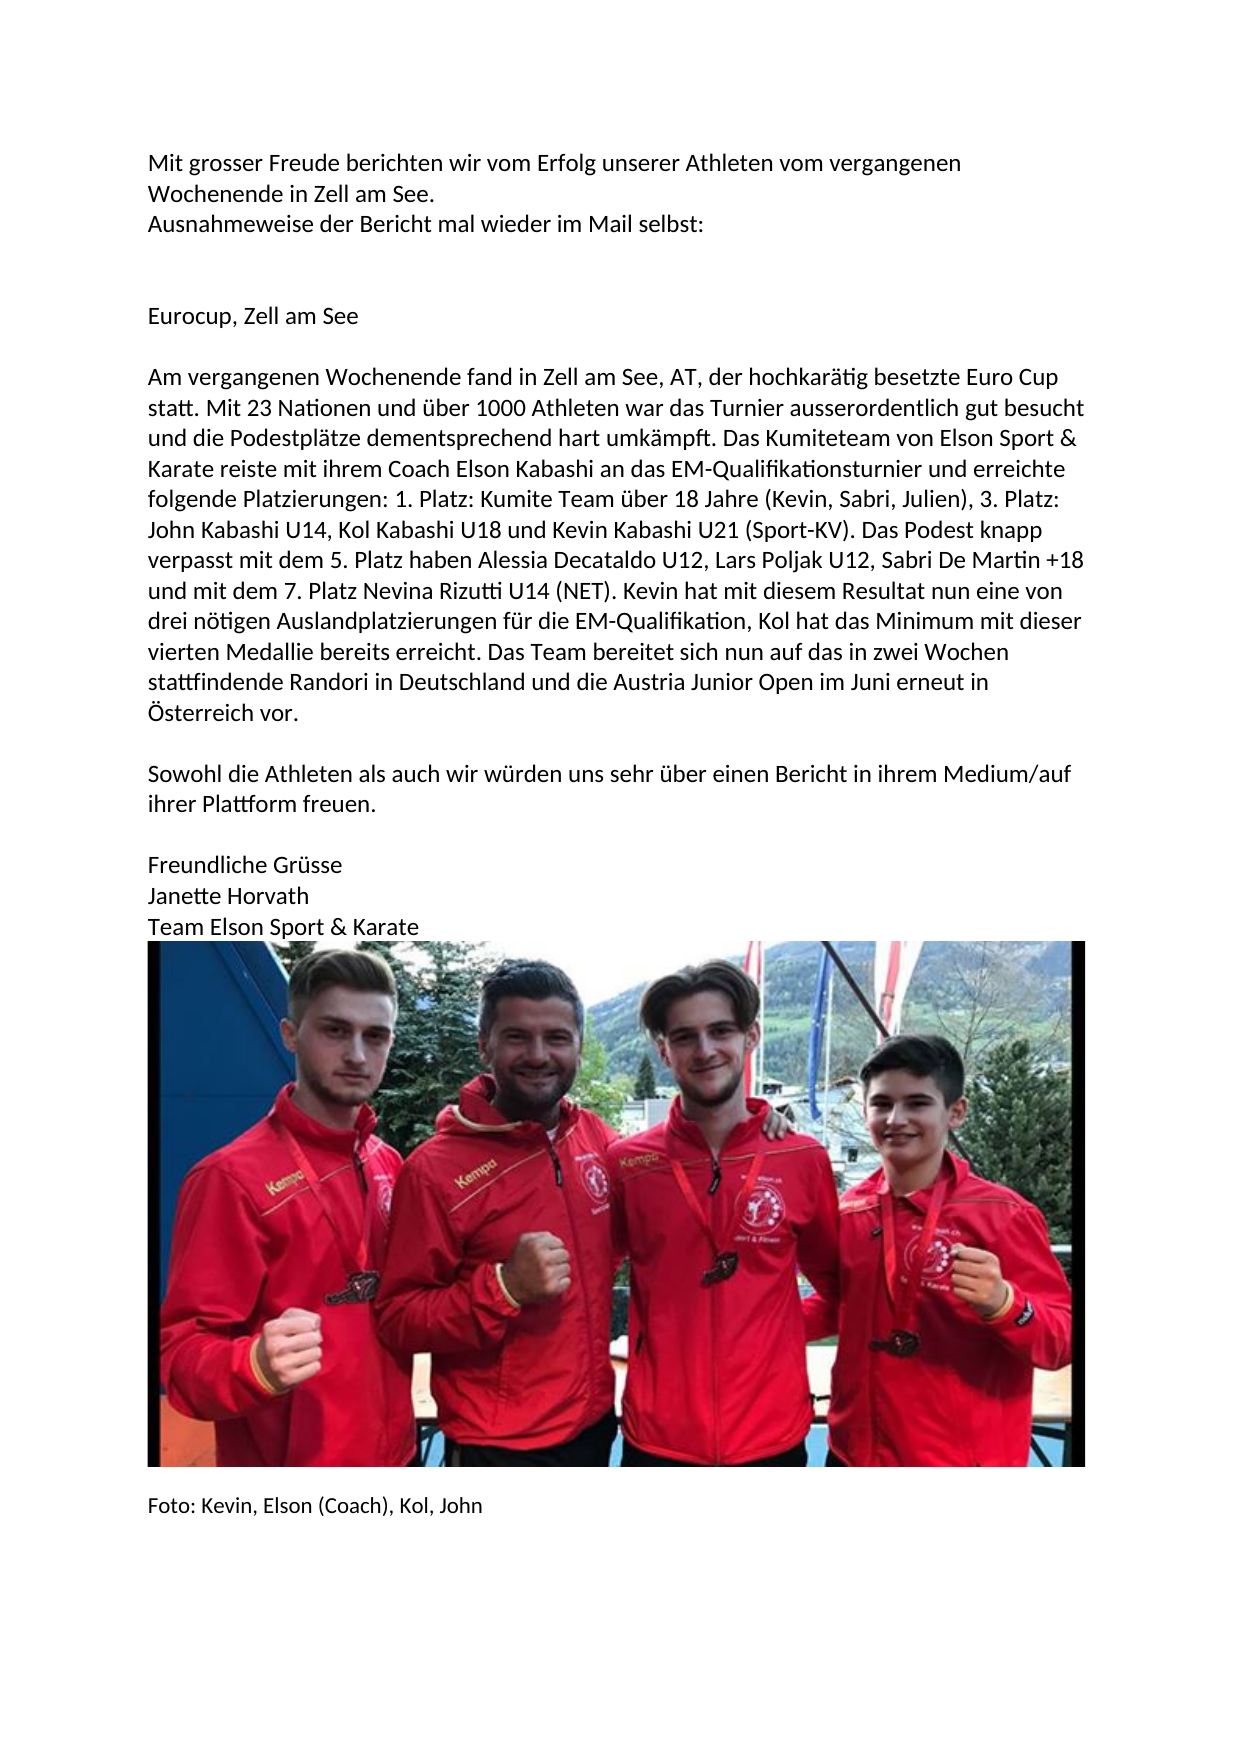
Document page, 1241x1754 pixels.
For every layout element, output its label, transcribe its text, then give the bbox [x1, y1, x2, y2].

text Ausnahmeweise der Bericht mal wieder im Mail selbst: [148, 209, 1093, 239]
text Eurocup, Zell am See [148, 300, 1093, 331]
text Foto: Kevin, Elson (Coach), Kol, John [148, 1491, 1093, 1519]
picture [147, 941, 1085, 1467]
text Team Elson Sport & Karate [148, 911, 1093, 941]
text Janette Horvath [148, 880, 1093, 911]
text Mit grosser Freude berichten wir vom Erfolg unserer Athleten vom vergangenen Wochenende in Zell am See. [148, 148, 1093, 209]
text Sowohl die Athleten als auch wir würden uns sehr über einen Bericht in ihrem Medium/auf ihrer Plattform freuen. [148, 758, 1093, 819]
text Freundliche Grüsse [148, 849, 1093, 880]
text Am vergangenen Wochenende fand in Zell am See, AT, der hochkarätig besetzte Euro Cup statt. Mit 23 Nationen und über 1000 Athleten war das Turnier ausserordentlich gut besucht und die Podestplätze dementsprechend hart umkämpft. Das Kumiteteam von Elson Sport & Karate reiste mit ihrem Coach Elson Kabashi an das EM-Qualifikationsturnier und erreichte folgende Platzierungen: 1. Platz: Kumite Team über 18 Jahre (Kevin, Sabri, Julien), 3. Platz: John Kabashi U14, Kol Kabashi U18 und Kevin Kabashi U21 (Sport-KV). Das Podest knapp verpasst mit dem 5. Platz haben Alessia Decataldo U12, Lars Poljak U12, Sabri De Martin +18 und mit dem 7. Platz Nevina Rizutti U14 (NET). Kevin hat mit diesem Resultat nun eine von drei nötigen Auslandplatzierungen für die EM-Qualifikation, Kol hat das Minimum mit dieser vierten Medallie bereits erreicht. Das Team bereitet sich nun auf das in zwei Wochen stattfindende Randori in Deutschland und die Austria Junior Open im Juni erneut in Österreich vor. [148, 361, 1093, 727]
